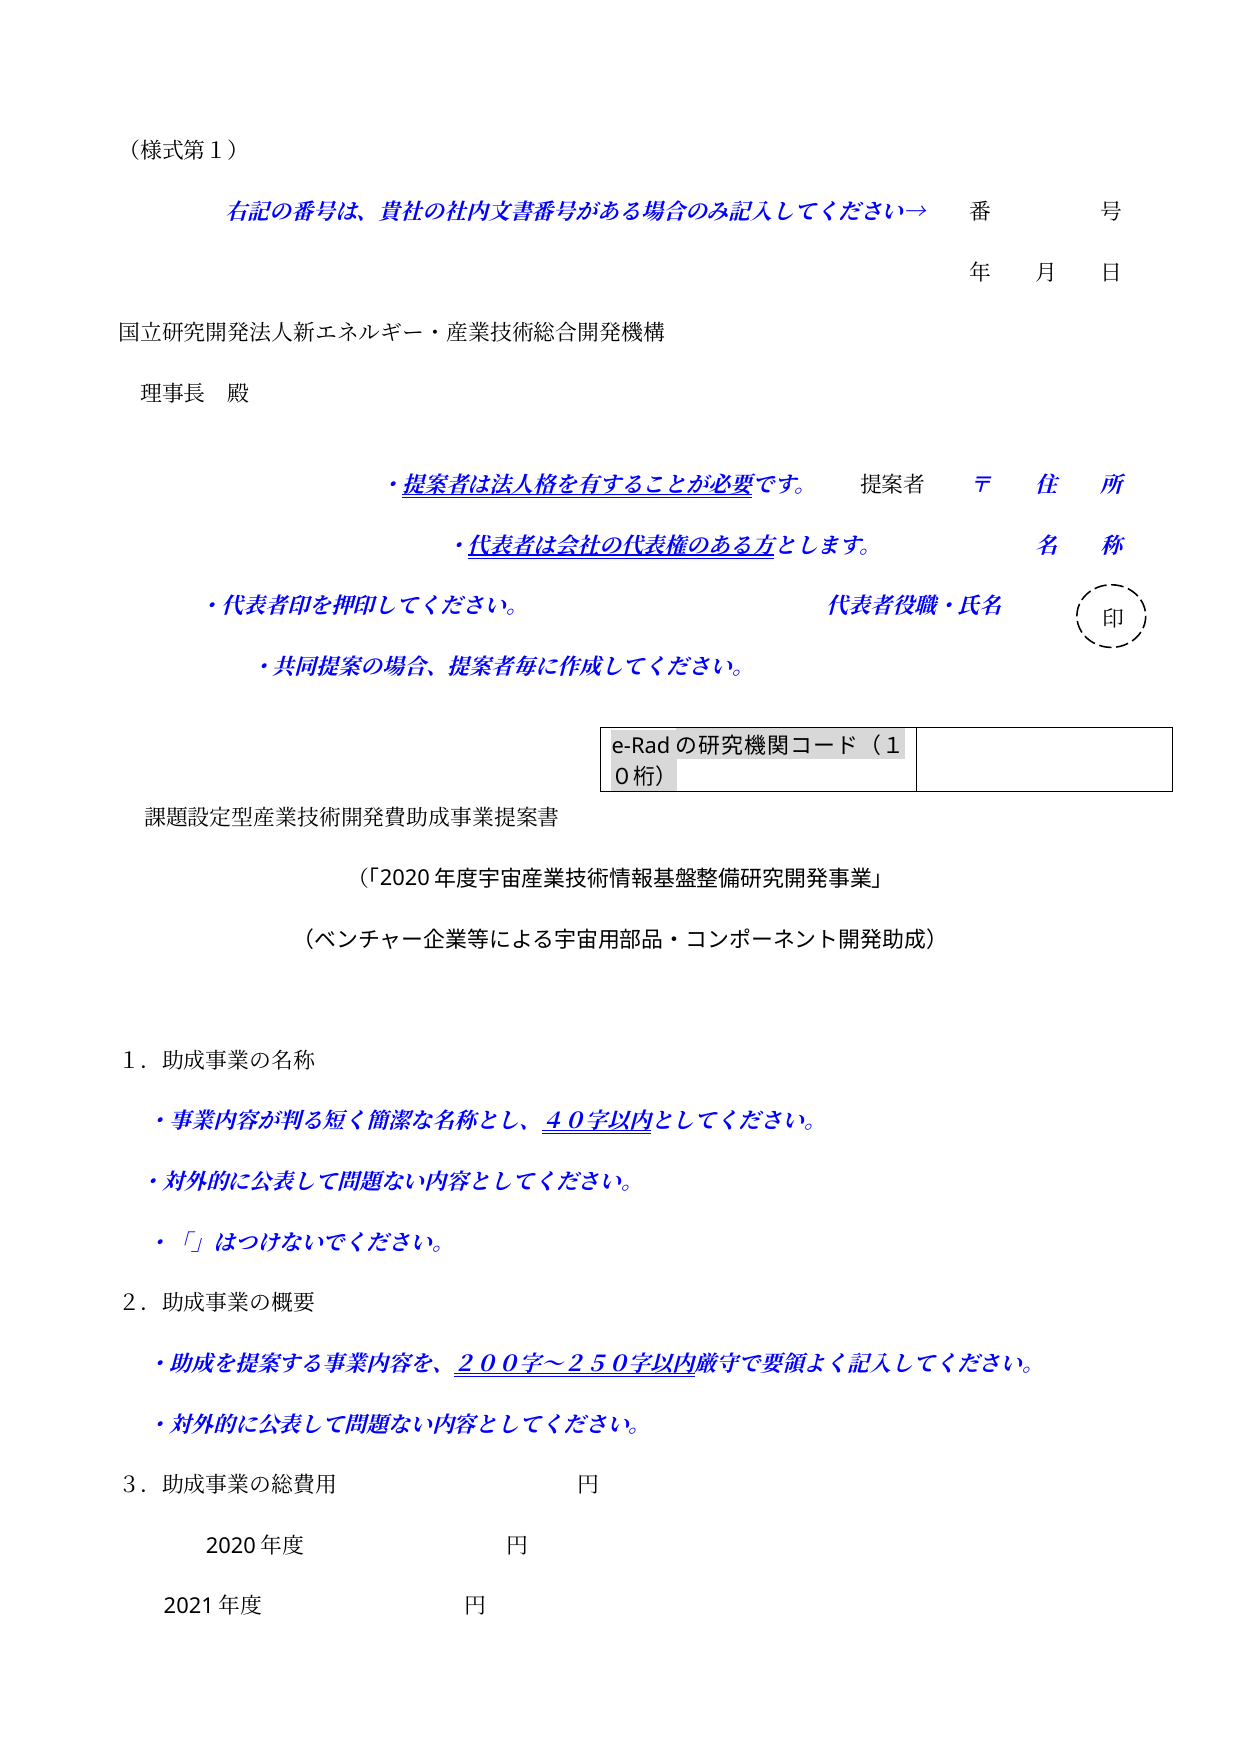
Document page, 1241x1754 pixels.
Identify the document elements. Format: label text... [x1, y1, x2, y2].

text ・代表者は会社の代表権のある方とします。 名 称 [118, 513, 1122, 574]
text （様式第１） [118, 119, 1122, 180]
text 右記の番号は、貴社の社内文書番号がある場合のみ記入してください→ 番 号 [118, 180, 1122, 240]
table_header e-Radの研究機関コード（１０桁） [677, 728, 916, 791]
subtitle １．助成事業の名称 [118, 1028, 1122, 1089]
text 国立研究開発法人新エネルギー・産業技術総合開発機構 [118, 301, 1122, 362]
text 2020年度 円 [118, 1513, 1122, 1574]
text ・「」はつけないでください。 [148, 1210, 1122, 1271]
text ・対外的に公表して問題ない内容としてください。 [118, 1150, 1122, 1210]
text ２．助成事業の概要 [118, 1271, 1122, 1332]
text 2021年度 円 [118, 1574, 1122, 1635]
text 理事長 殿 [118, 362, 1122, 422]
text ・事業内容が判る短く簡潔な名称とし、４０字以内としてください。 [148, 1089, 1122, 1150]
subtitle （｢2020年度宇宙産業技術情報基盤整備研究開発事業」 [118, 847, 1122, 907]
text ３．助成事業の総費用 円 [118, 1453, 1122, 1513]
subtitle （ベンチャー企業等による宇宙用部品・コンポーネント開発助成） [118, 907, 1122, 968]
subtitle 課題設定型産業技術開発費助成事業提案書 [118, 786, 1122, 847]
text ・助成を提案する事業内容を、２００字～２５０字以内厳守で要領よく記入してください。 [147, 1332, 1122, 1392]
table_header [917, 728, 1172, 791]
text ・対外的に公表して問題ない内容としてください。 [147, 1392, 1122, 1453]
table_header e-Radの研究機関コード（１０桁） [601, 728, 676, 791]
text ・提案者は法人格を有することが必要です。 提案者 〒 住 所 [118, 453, 1122, 513]
text ・共同提案の場合、提案者毎に作成してください。 [118, 634, 1122, 695]
text 年 月 日 [118, 240, 1122, 301]
text ・代表者印を押印してください。 代表者役職・氏名 [118, 574, 1034, 634]
